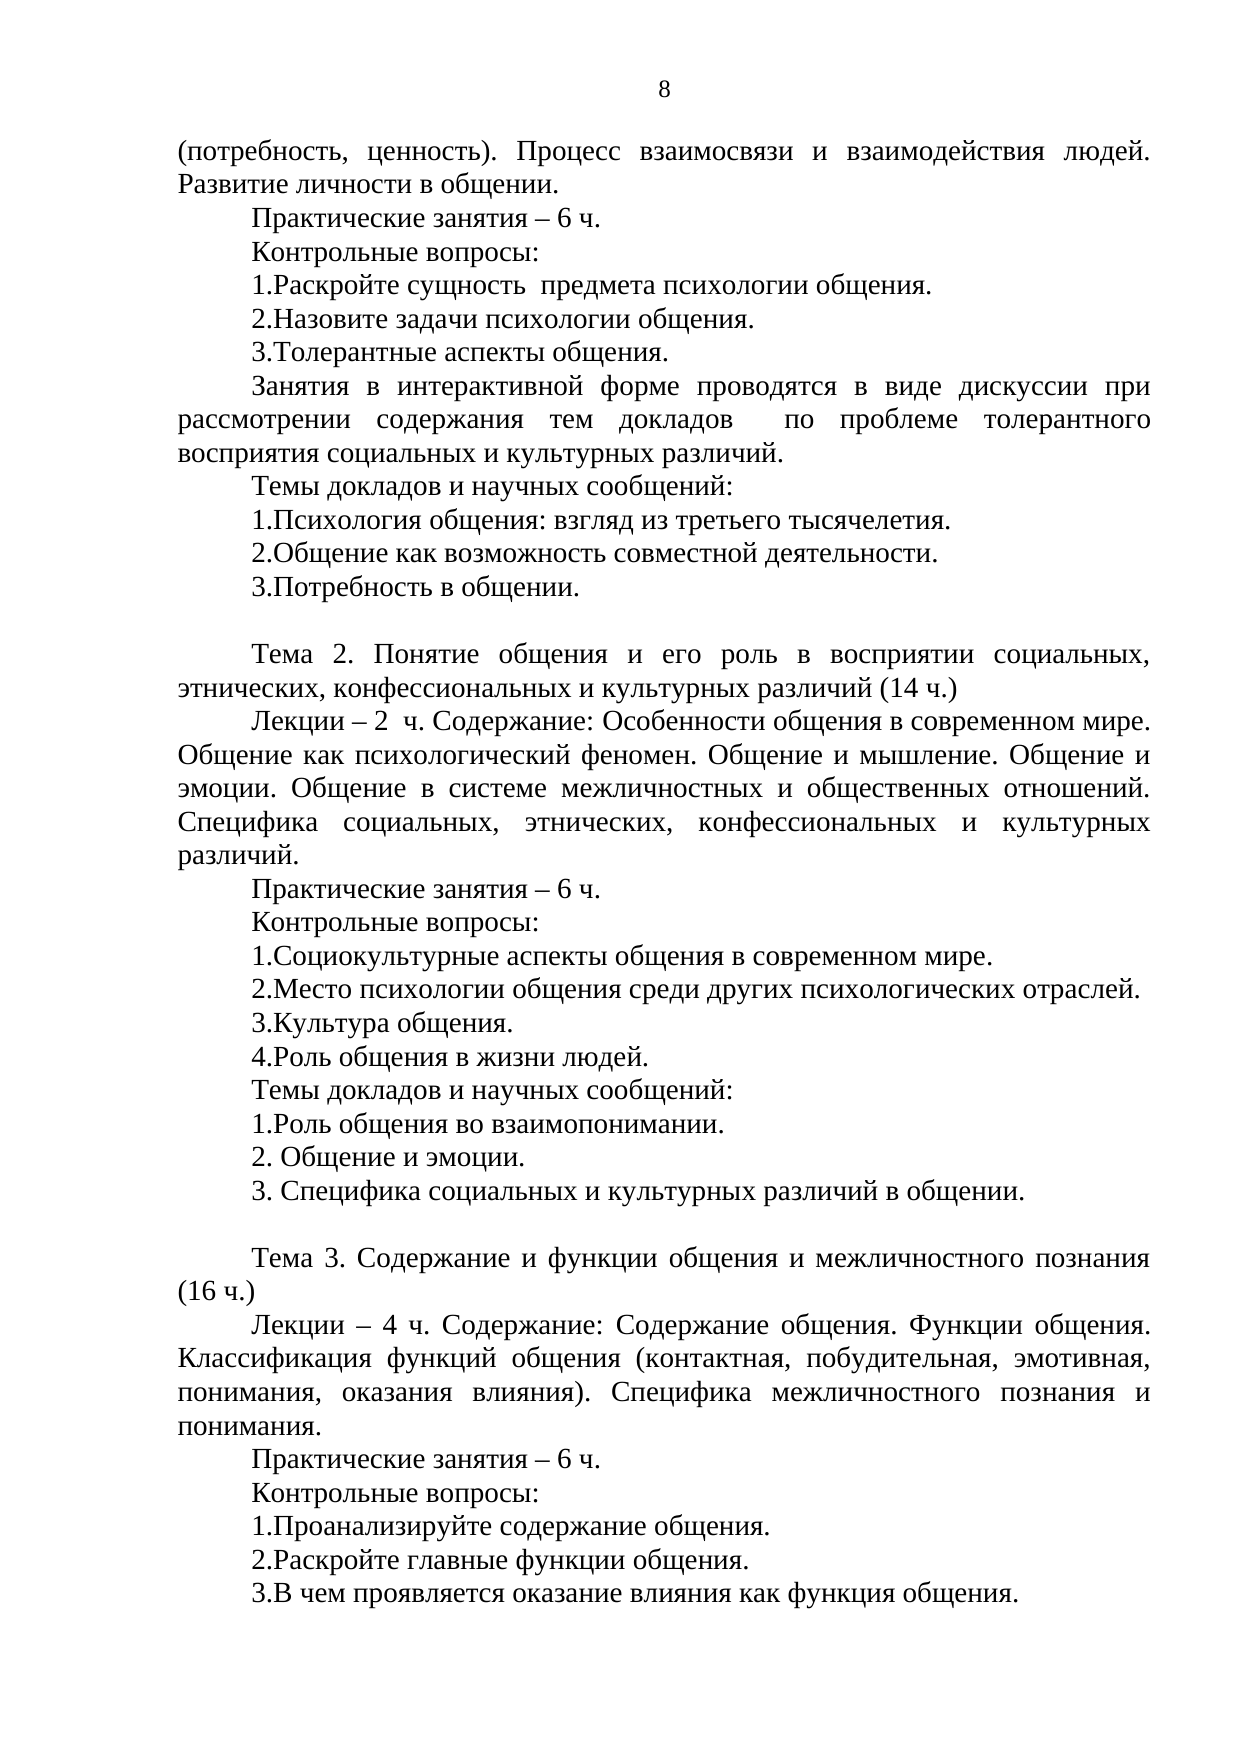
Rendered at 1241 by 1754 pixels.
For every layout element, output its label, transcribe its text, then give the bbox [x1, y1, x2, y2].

text Темы докладов и научных сообщений: [177, 468, 1152, 502]
text 1.Раскройте сущность предмета психологии общения. [177, 267, 1152, 301]
text 2.Раскройте главные функции общения. [177, 1542, 1152, 1575]
text 1.Проанализируйте содержание общения. [177, 1508, 1152, 1542]
text Контрольные вопросы: [177, 904, 1152, 938]
text Практические занятия – 6 ч. [177, 200, 1152, 234]
text Тема 2. Понятие общения и его роль в восприятии социальных, этнических, конфессиональных и культурных различий (14 ч.) [177, 636, 1152, 703]
text Лекции – 4 ч. Содержание: Содержание общения. Функции общения. Классификация функций общения (контактная, побудительная, эмотивная, понимания, оказания влияния). Специфика межличностного познания и понимания. [177, 1307, 1152, 1441]
text Темы докладов и научных сообщений: [177, 1072, 1152, 1106]
text Лекции – 2 ч. Содержание: Особенности общения в современном мире. Общение как психологический феномен. Общение и мышление. Общение и эмоции. Общение в системе межличностных и общественных отношений. Специфика социальных, этнических, конфессиональных и культурных различий. [177, 703, 1152, 871]
text 1.Социокультурные аспекты общения в современном мире. [177, 938, 1152, 972]
text 3.Потребность в общении. [177, 569, 1152, 603]
text Тема 3. Содержание и функции общения и межличностного познания (16 ч.) [177, 1240, 1152, 1307]
text 3.Толерантные аспекты общения. [177, 334, 1152, 368]
text Контрольные вопросы: [177, 1475, 1152, 1508]
text Практические занятия – 6 ч. [177, 871, 1152, 904]
text Контрольные вопросы: [177, 234, 1152, 267]
text 2.Назовите задачи психологии общения. [177, 301, 1152, 334]
text 4.Роль общения в жизни людей. [177, 1039, 1152, 1072]
text 3.В чем проявляется оказание влияния как функция общения. [177, 1575, 1152, 1609]
text 2.Место психологии общения среди других психологических отраслей. [177, 972, 1152, 1005]
text 3.Культура общения. [177, 1005, 1152, 1039]
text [177, 133, 1152, 200]
text 3. Специфика социальных и культурных различий в общении. [177, 1173, 1152, 1206]
text 2.Общение как возможность совместной деятельности. [177, 536, 1152, 569]
text 1.Роль общения во взаимопонимании. [177, 1106, 1152, 1139]
text 2. Общение и эмоции. [177, 1139, 1152, 1173]
text Практические занятия – 6 ч. [177, 1441, 1152, 1475]
text Занятия в интерактивной форме проводятся в виде дискуссии при рассмотрении содержания тем докладов по проблеме толерантного восприятия социальных и культурных различий. [177, 368, 1152, 468]
text 1.Психология общения: взгляд из третьего тысячелетия. [177, 502, 1152, 536]
